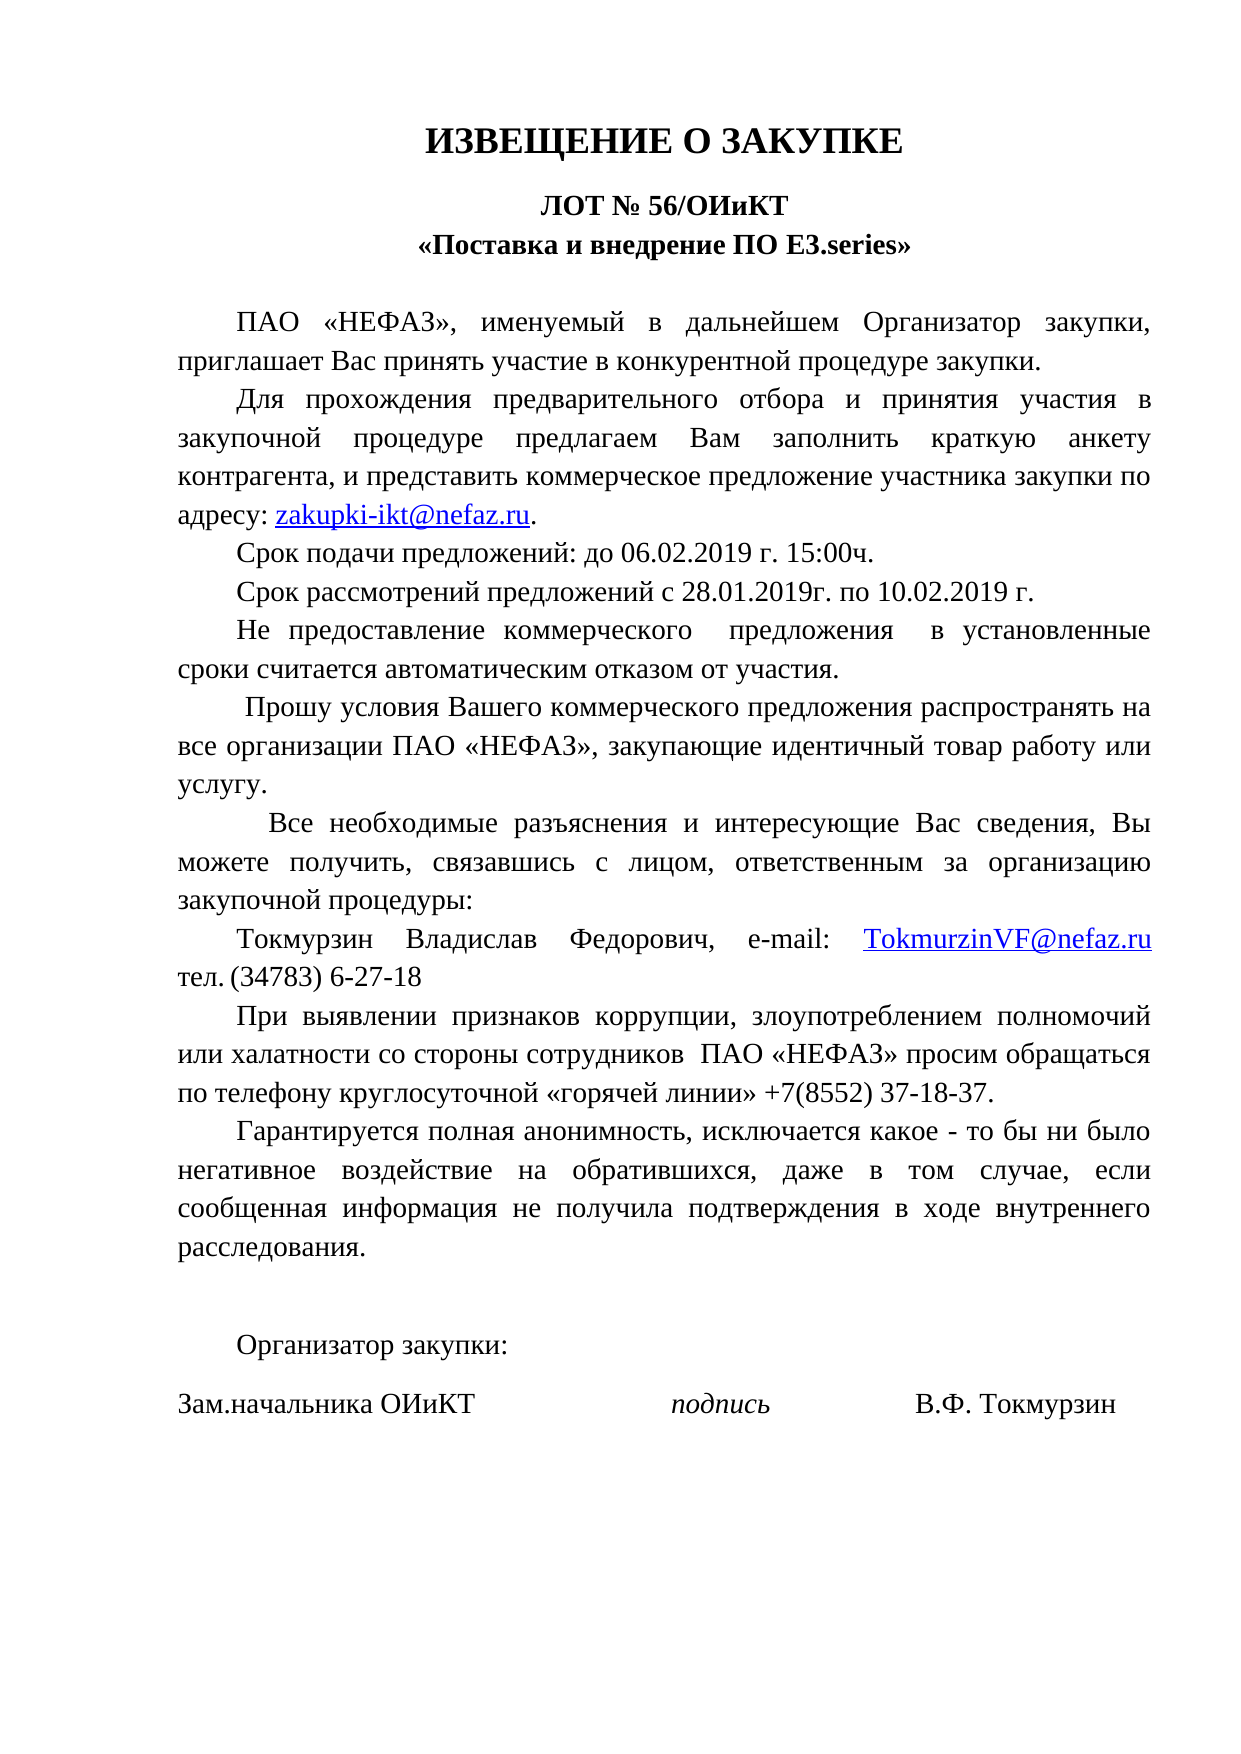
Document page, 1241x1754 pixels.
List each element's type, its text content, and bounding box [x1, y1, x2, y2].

text «Поставка и внедрение ПО E3.series» [177, 227, 1152, 261]
text Организатор закупки: [177, 1327, 1152, 1361]
text ИЗВЕЩЕНИЕ О ЗАКУПКЕ [177, 118, 1152, 161]
text ПАО «НЕФАЗ», именуемый в дальнейшем Организатор закупки, приглашает Вас принять участие в конкурентной процедуре закупки. [177, 304, 1152, 376]
text Не предоставление коммерческого предложения в установленные сроки считается автоматическим отказом от участия. [177, 612, 1152, 684]
text Срок рассмотрений предложений с 28.01.2019г. по 10.02.2019 г. [177, 574, 1152, 607]
text ЛОТ № 56/ОИиКТ [177, 188, 1152, 222]
text Прошу условия Вашего коммерческого предложения распространять на все организации ПАО «НЕФАЗ», закупающие идентичный товар работу или услугу. [177, 689, 1152, 800]
text Зам.начальника ОИиКТ подпись В.Ф. Токмурзин [177, 1386, 1152, 1420]
text Токмурзин Владислав Федорович, e-mail: TokmurzinVF@nefaz.ru тел. (34783) 6-27-18 [177, 921, 1152, 993]
text Гарантируется полная анонимность, исключается какое - то бы ни было негативное воздействие на обратившихся, даже в том случае, если сообщенная информация не получила подтверждения в ходе внутреннего расследования. [177, 1113, 1152, 1263]
text Все необходимые разъяснения и интересующие Вас сведения, Вы можете получить, связавшись с лицом, ответственным за организацию закупочной процедуры: [177, 805, 1152, 916]
text Срок подачи предложений: до 06.02.2019 г. 15:00ч. [177, 535, 1152, 569]
text Для прохождения предварительного отбора и принятия участия в закупочной процедуре предлагаем Вам заполнить краткую анкету контрагента, и представить коммерческое предложение участника закупки по адресу: zakupki-ikt@nefaz.ru. [177, 381, 1152, 530]
text При выявлении признаков коррупции, злоупотреблением полномочий или халатности со стороны сотрудников ПАО «НЕФАЗ» просим обращаться по телефону круглосуточной «горячей линии» +7(8552) 37-18-37. [177, 998, 1152, 1108]
